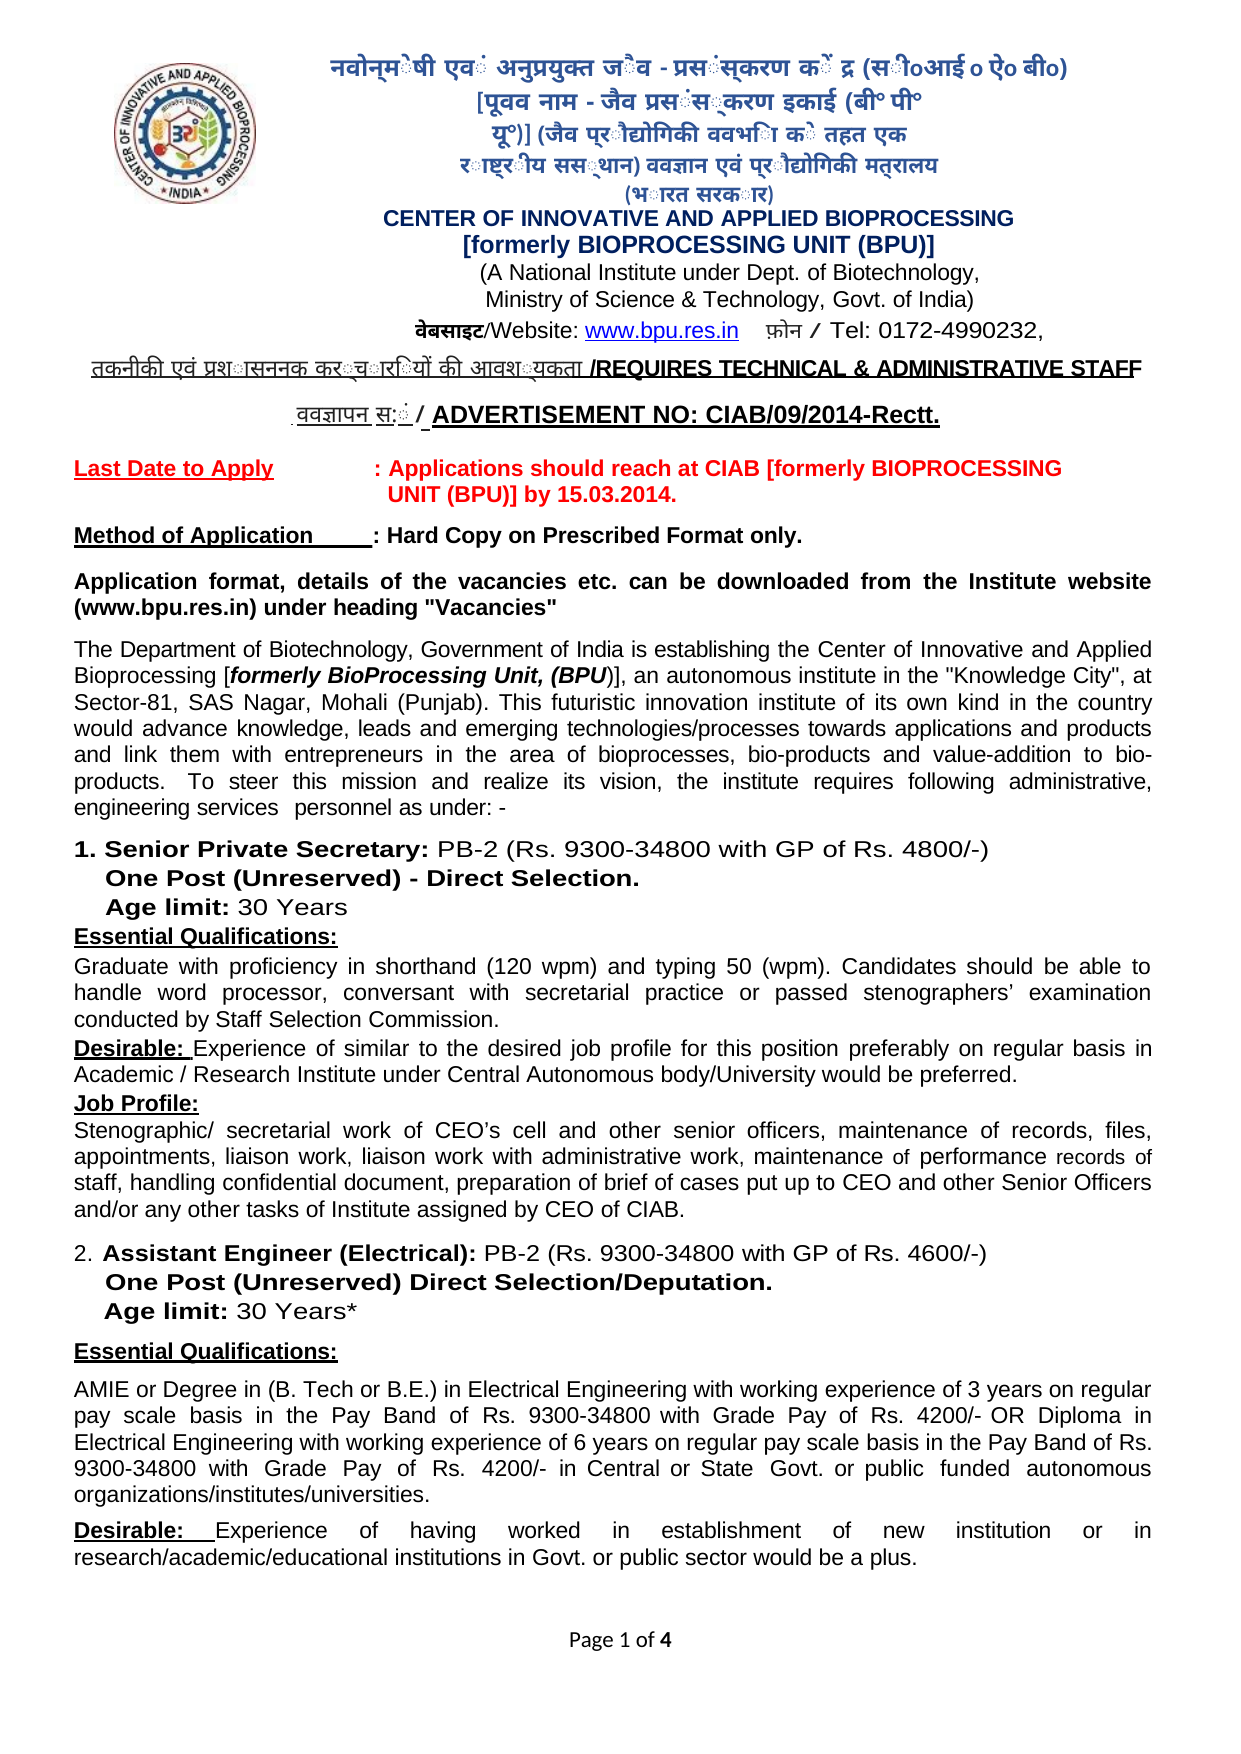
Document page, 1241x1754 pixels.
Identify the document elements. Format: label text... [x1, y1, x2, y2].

text Graduate with proficiency in shorthand (120 wpm) and typing 50 (wpm). Candidates should be able to handle word processor, conversant with secretarial practice or passed stenographers’ examination conducted by Staff Selection Commission. [74, 953, 1152, 1032]
text Desirable: Experience of similar to the desired job profile for this position preferably on regular basis in Academic / Research Institute under Central Autonomous body/University would be preferred. [74, 1034, 1152, 1087]
text Essential Qualifications: [74, 1338, 1163, 1364]
subtitle Job Profile: [74, 1090, 1163, 1116]
picture [114, 63, 256, 204]
text Application format, details of the vacancies etc. can be downloaded from the Institute website (www.bpu.res.in) under heading "Vacancies" [74, 568, 1152, 620]
subtitle नवोन्मेषी एवं अनुप्रयुक्त जैव - प्रसंस्करण कें द्र (सीoआईo ऐo बीo) [234, 46, 1163, 84]
text Desirable: Experience of having worked in establishment of new institution or in research/academic/educational institutions in Govt. or public sector would be a plus. [74, 1517, 1152, 1570]
text Stenographic/ secretarial work of CEO’s cell and other senior officers, maintenance of records, files, appointments, liaison work, liaison work with administrative work, maintenance of performance records of staff, handling confidential document, preparation of brief of cases put up to CEO and other Senior Officers and/or any other tasks of Institute assigned by CEO of CIAB. [74, 1117, 1152, 1222]
text ववज्ञापन स:ं / ADVERTISEMENT NO: CIAB/09/2014-Rectt. [291, 398, 1163, 430]
text The Department of Biotechnology, Government of India is establishing the Center of Innovative and Applied Bioprocessing [formerly BioProcessing Unit, (BPU)], an autonomous institute in the "Knowledge City", at Sector-81, SAS Nagar, Mohali (Punjab). This futuristic innovation institute of its own kind in the country would advance knowledge, leads and emerging technologies/processes towards applications and products and link them with entrepreneurs in the area of bioprocesses, bio-products and value-addition to bio-products. To steer this mission and realize its vision, the institute requires following administrative, engineering services personnel as under: - [74, 636, 1152, 820]
subtitle One Post (Unreserved) - Direct Selection. Age limit: 30 Years [105, 865, 690, 921]
text Essential Qualifications: [74, 923, 1163, 949]
text (A National Institute under Dept. of Biotechnology, Ministry of Science & Technology, Govt. of India) [478, 259, 982, 312]
text [formerly BIOPROCESSING UNIT (BPU)] [234, 231, 1163, 259]
text [पूवव नाम - जैव प्रसंस्करण इकाई (बी° पी° यू°)] (जैव प्रौद्योगिकी ववभाि के तहत एक राष्ट्रीय सस्थान) ववज्ञान एवं प्रौद्योगिकी मत्रालय (भारत सरकार) [456, 84, 942, 208]
subtitle CENTER OF INNOVATIVE AND APPLIED BIOPROCESSING [234, 208, 1163, 231]
text 1. Senior Private Secretary: PB-2 (Rs. 9300-34800 with GP of Rs. 4800/-) [74, 836, 1163, 862]
text वेबसाइट/Website: www.bpu.res.in फ़ोन / Tel: 0172-4990232, [296, 312, 1163, 346]
text AMIE or Degree in (B. Tech or B.E.) in Electrical Engineering with working experience of 3 years on regular pay scale basis in the Pay Band of Rs. 9300-34800 with Grade Pay of Rs. 4200/- OR Diploma in Electrical Engineering with working experience of 6 years on regular pay scale basis in the Pay Band of Rs. 9300-34800 with Grade Pay of Rs. 4200/- in Central or State Govt. or public funded autonomous organizations/institutes/universities. [74, 1376, 1153, 1508]
text Method of Application : Hard Copy on Prescribed Format only. [74, 522, 1163, 548]
text UNIT (BPU)] by 15.03.2014. [62, 481, 1002, 508]
subtitle Last Date to Apply : Applications should reach at CIAB [formerly BIOPROCESSING [74, 455, 1163, 481]
list Assistant Engineer (Electrical): PB-2 (Rs. 9300-34800 with GP of Rs. 4600/-) [74, 1240, 1163, 1266]
subtitle One Post (Unreserved) Direct Selection/Deputation. Age limit: 30 Years* [103, 1269, 823, 1324]
text तकनीकी एवं प्रशासननक कर्चारियों की आवश्यकता /REQUIRES TECHNICAL & ADMINISTRATIVE STAFF [91, 346, 1163, 384]
